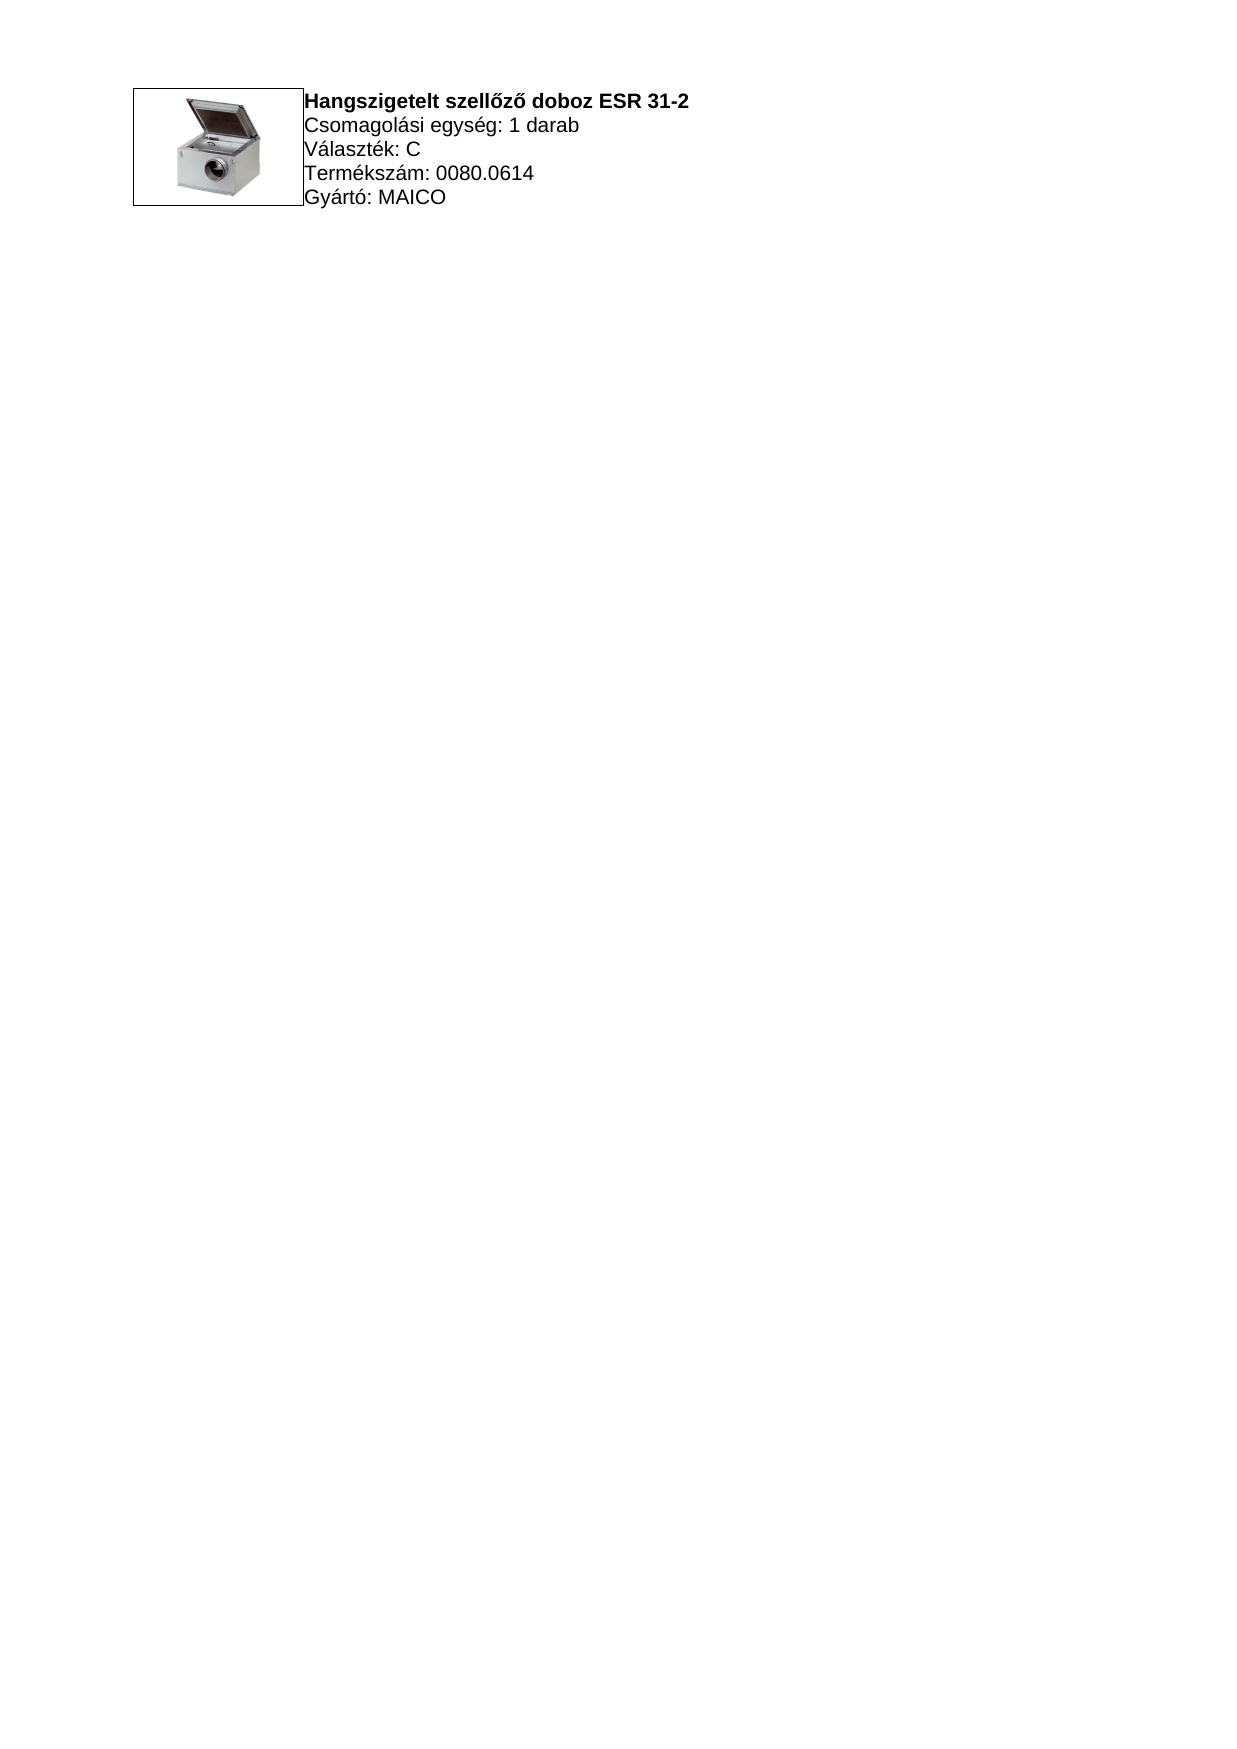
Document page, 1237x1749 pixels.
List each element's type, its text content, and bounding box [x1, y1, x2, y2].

picture [134, 89, 303, 205]
text Hangszigetelt szellőző doboz ESR 31-2Csomagolási egység: 1 darabVálaszték: C Termékszám: 0080.0614Gyártó: MAICO [133, 89, 1148, 208]
